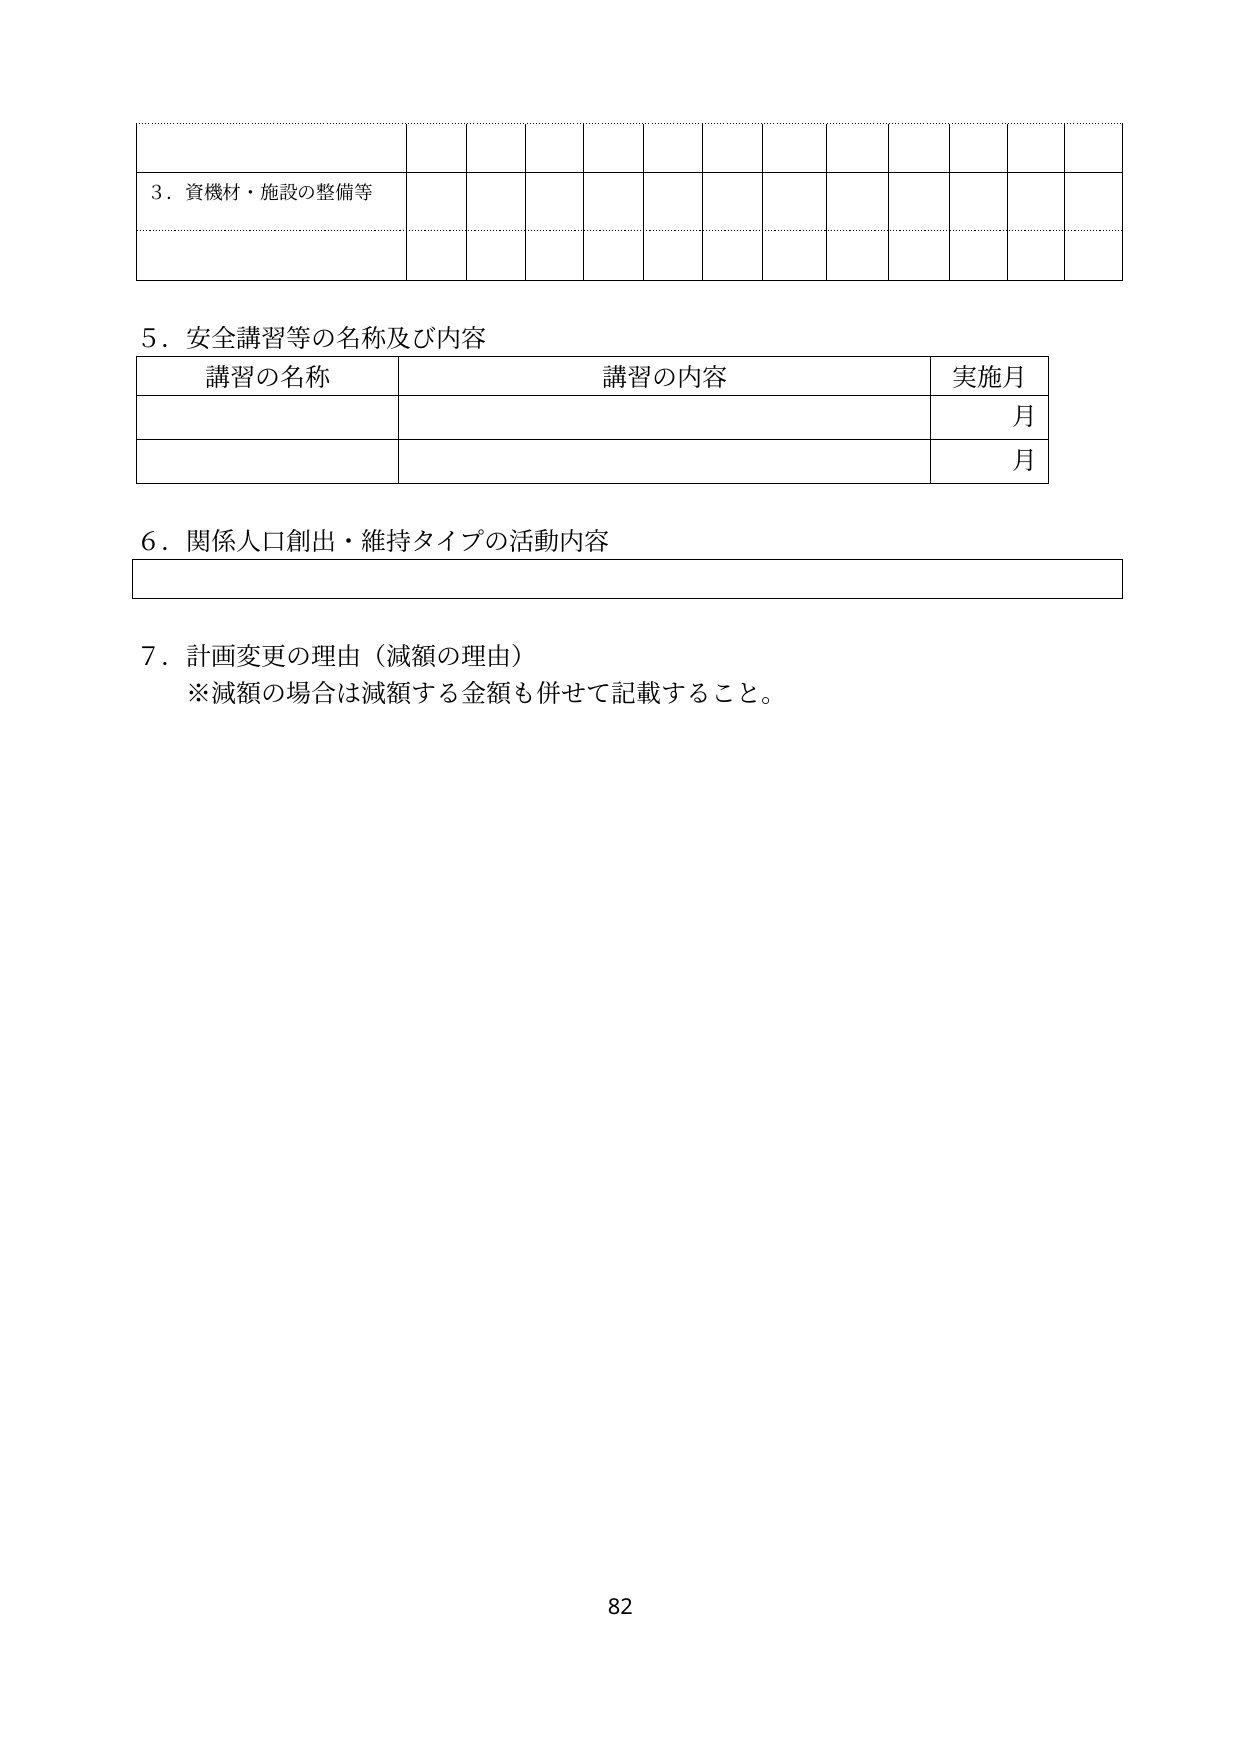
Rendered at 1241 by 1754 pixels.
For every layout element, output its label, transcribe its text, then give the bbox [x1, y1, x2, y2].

table_cell [827, 173, 888, 230]
table_cell 月 [931, 396, 1048, 439]
table_cell [137, 123, 407, 172]
text ６．関係人口創出・維持タイプの活動内容 [136, 521, 1104, 559]
table_header 実施月 [931, 357, 1048, 395]
table_cell [407, 123, 466, 172]
table_cell [950, 230, 1007, 279]
table_cell [407, 173, 466, 230]
table_cell [407, 230, 466, 279]
table_cell [399, 396, 930, 439]
table_cell [137, 440, 398, 483]
table_cell [526, 173, 583, 230]
table_cell [1008, 123, 1064, 172]
table_cell [1065, 173, 1122, 230]
table_header 講習の名称 [137, 357, 398, 395]
table_header [133, 560, 1122, 597]
table_cell [763, 173, 826, 230]
table_cell [399, 440, 930, 483]
table_cell [703, 123, 762, 172]
table_cell [763, 123, 826, 172]
text ７．計画変更の理由（減額の理由） [136, 636, 1104, 673]
table_cell [584, 230, 643, 279]
table_cell [1065, 230, 1122, 279]
table_cell [889, 230, 949, 279]
table_cell [466, 123, 525, 172]
table_cell [1008, 173, 1064, 230]
table_cell [467, 173, 525, 230]
text ５．安全講習等の名称及び内容 [136, 318, 1104, 356]
table_cell [137, 230, 406, 279]
table_cell [763, 230, 826, 279]
table_cell [827, 123, 889, 172]
table_cell [703, 173, 762, 230]
table_cell [1065, 123, 1122, 172]
table_cell [889, 173, 949, 230]
table_cell [644, 230, 702, 279]
table_cell [644, 173, 702, 230]
table_header 講習の内容 [399, 357, 930, 395]
table_cell [1008, 230, 1064, 279]
table_cell [525, 123, 583, 172]
table_cell ３．資機材・施設の整備等 [137, 173, 406, 230]
table_cell [889, 123, 949, 172]
table_cell [137, 396, 398, 439]
table_cell [467, 230, 525, 279]
table_cell [950, 173, 1007, 230]
table_cell [643, 123, 702, 172]
table_cell [827, 230, 888, 279]
table_cell [584, 123, 643, 172]
text ※減額の場合は減額する金額も併せて記載すること。 [136, 673, 1104, 711]
table_cell [526, 230, 583, 279]
table_cell [703, 230, 762, 279]
table_cell [584, 173, 643, 230]
table_cell 月 [931, 440, 1048, 483]
table_cell [950, 123, 1007, 172]
